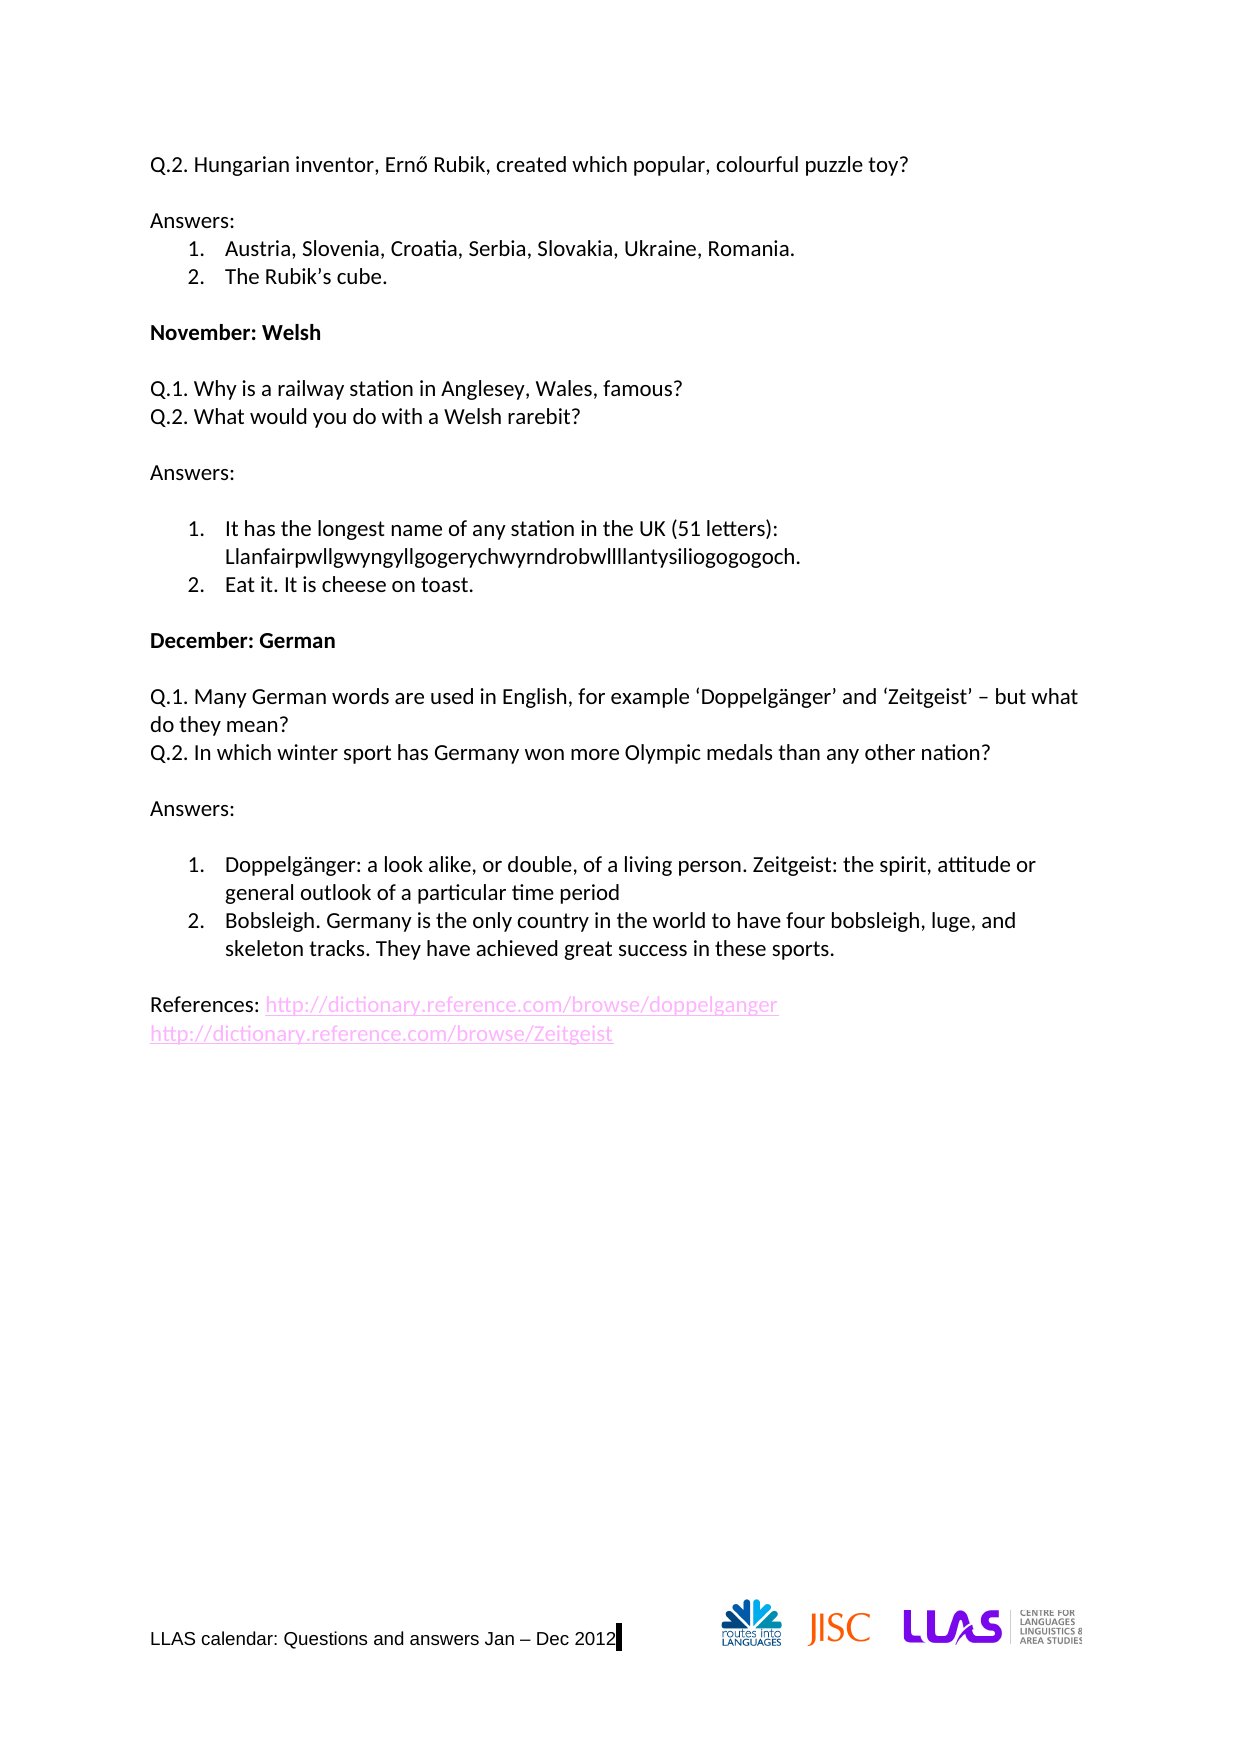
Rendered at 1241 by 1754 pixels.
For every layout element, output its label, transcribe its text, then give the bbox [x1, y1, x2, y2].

picture [903, 1610, 1082, 1645]
list Bobsleigh. Germany is the only country in the world to have four bobsleigh, luge, and skeleton tracks. They have achieved great success in these sports. [187, 907, 1090, 963]
list Eat it. It is cheese on toast. [187, 570, 1090, 598]
list The Rubik’s cube. [187, 262, 1090, 290]
text Answers: [150, 206, 1090, 234]
list It has the longest name of any station in the UK (51 letters): Llanfairpwllgwyngyllgogerychwyrndrobwllllantysiliogogogoch. [187, 514, 1090, 570]
text Q.2. Hungarian inventor, Ernő Rubik, created which popular, colourful puzzle toy? [150, 150, 1090, 178]
text Answers: [150, 794, 1090, 822]
text References: http://dictionary.reference.com/browse/doppelganger http://dictionary.reference.com/browse/Zeitgeist [150, 991, 1090, 1047]
text Q.2. In which winter sport has Germany won more Olympic medals than any other nation? [150, 738, 1090, 766]
picture [807, 1613, 870, 1646]
text Answers: [150, 458, 1090, 486]
text November: Welsh [150, 318, 1090, 346]
text Q.2. What would you do with a Welsh rarebit? [150, 402, 1090, 430]
picture [721, 1599, 782, 1646]
text Q.1. Many German words are used in English, for example ‘Doppelgänger’ and ‘Zeitgeist’ – but what do they mean? [150, 682, 1090, 738]
text December: German [150, 626, 1090, 654]
list Doppelgänger: a look alike, or double, of a living person. Zeitgeist: the spirit, attitude or general outlook of a particular time period [187, 851, 1090, 907]
text Q.1. Why is a railway station in Anglesey, Wales, famous? [150, 374, 1090, 402]
list Austria, Slovenia, Croatia, Serbia, Slovakia, Ukraine, Romania. [187, 234, 1090, 262]
